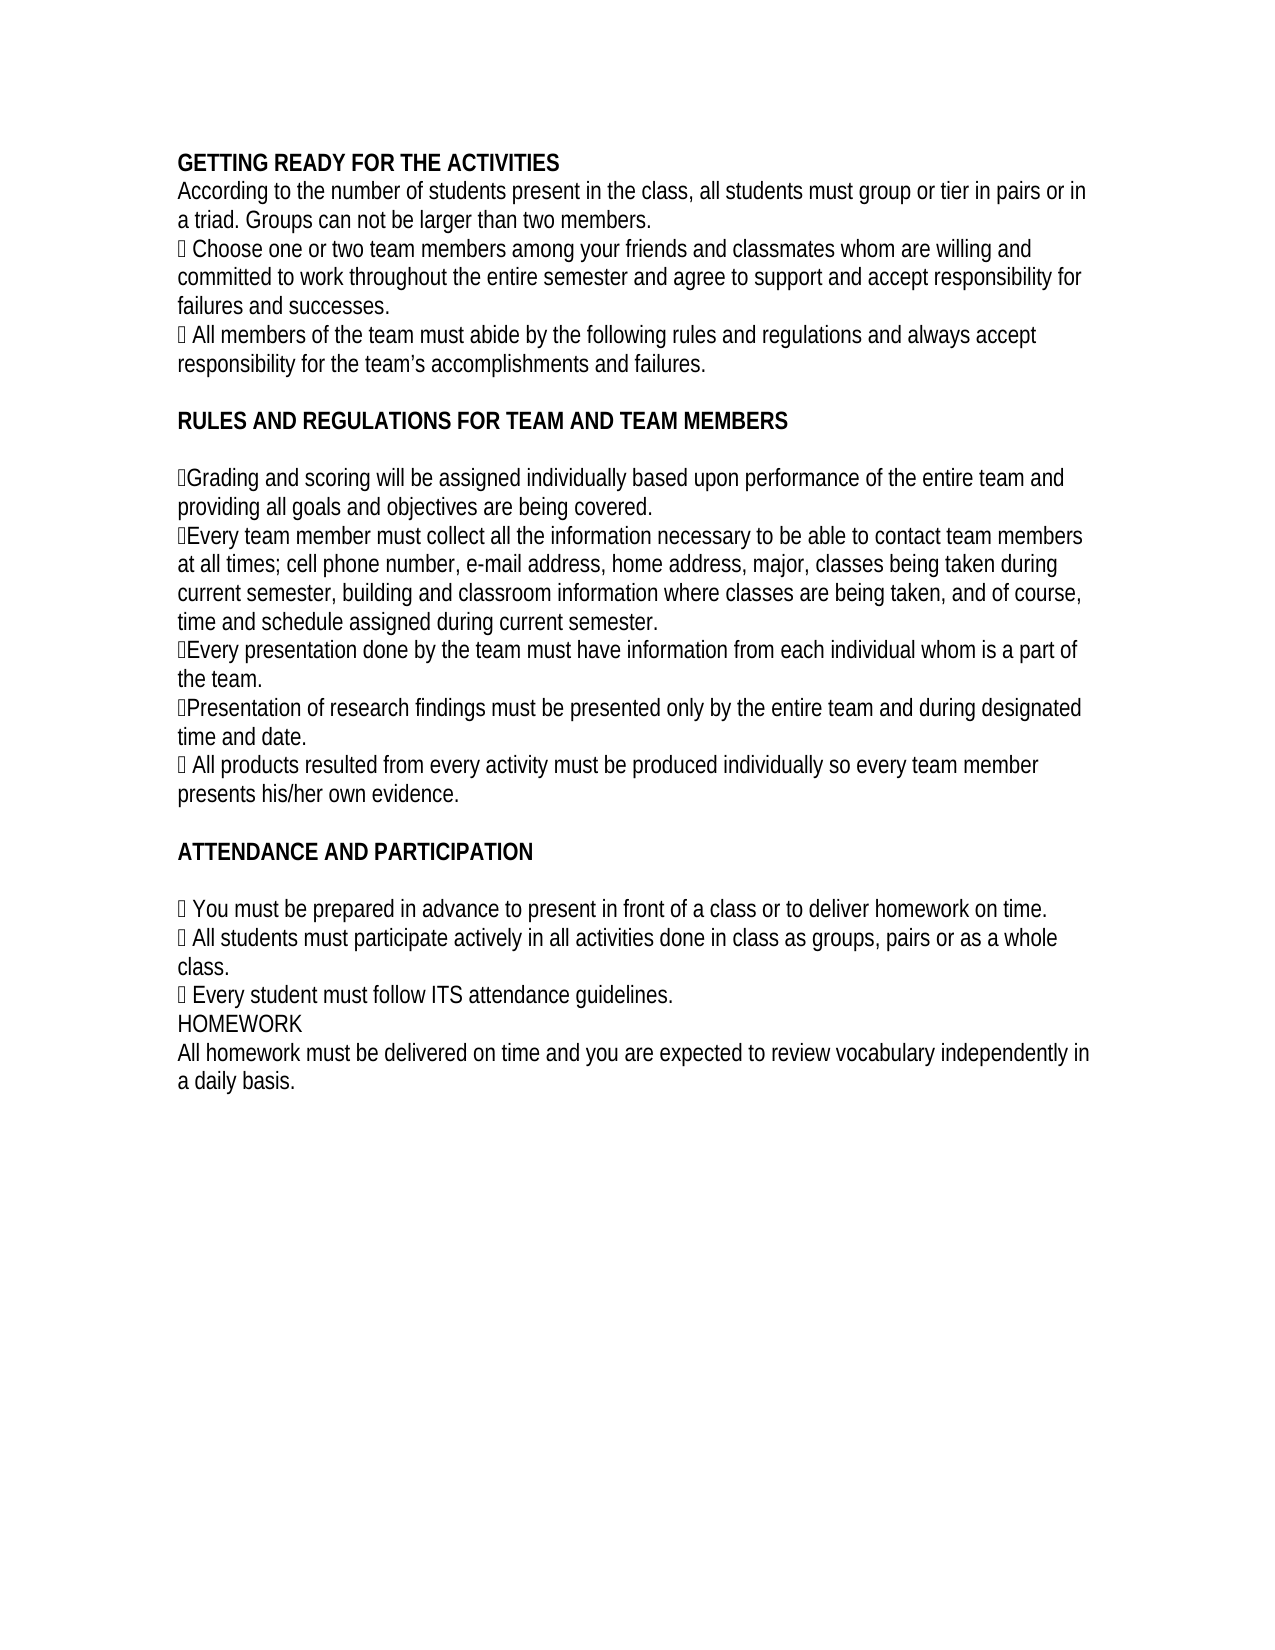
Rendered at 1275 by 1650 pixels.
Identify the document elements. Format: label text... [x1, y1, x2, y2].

text Presentation of research findings must be presented only by the entire team and during designated time and date. [177, 693, 1098, 750]
text Choose one or two team members among your friends and classmates whom are willing and committed to work throughout the entire semester and agree to support and accept responsibility for failures and successes. [177, 233, 1098, 320]
text All students must participate actively in all activities done in class as groups, pairs or as a whole class. [177, 923, 1098, 980]
text ATTENDANCE AND PARTICIPATION [177, 837, 1098, 865]
text All homework must be delivered on time and you are expected to review vocabulary independently in a daily basis. [177, 1038, 1098, 1095]
text HOMEWORK [177, 1009, 1098, 1038]
text Every student must follow ITS attendance guidelines. [177, 980, 1098, 1009]
text Every presentation done by the team must have information from each individual whom is a part of the team. [177, 635, 1098, 693]
text You must be prepared in advance to present in front of a class or to deliver homework on time. [177, 894, 1098, 923]
text Every team member must collect all the information necessary to be able to contact team members at all times; cell phone number, e-mail address, home address, major, classes being taken during current semester, building and classroom information where classes are being taken, and of course, time and schedule assigned during current semester. [177, 521, 1098, 635]
text RULES AND REGULATIONS FOR TEAM AND TEAM MEMBERS [177, 406, 1098, 434]
text GETTING READY FOR THE ACTIVITIES [177, 148, 1098, 176]
text Grading and scoring will be assigned individually based upon performance of the entire team and providing all goals and objectives are being covered. [177, 463, 1098, 521]
text According to the number of students present in the class, all students must group or tier in pairs or in a triad. Groups can not be larger than two members. [177, 176, 1098, 233]
text All members of the team must abide by the following rules and regulations and always accept responsibility for the team’s accomplishments and failures. [177, 320, 1098, 377]
text All products resulted from every activity must be produced individually so every team member presents his/her own evidence. [177, 750, 1098, 808]
